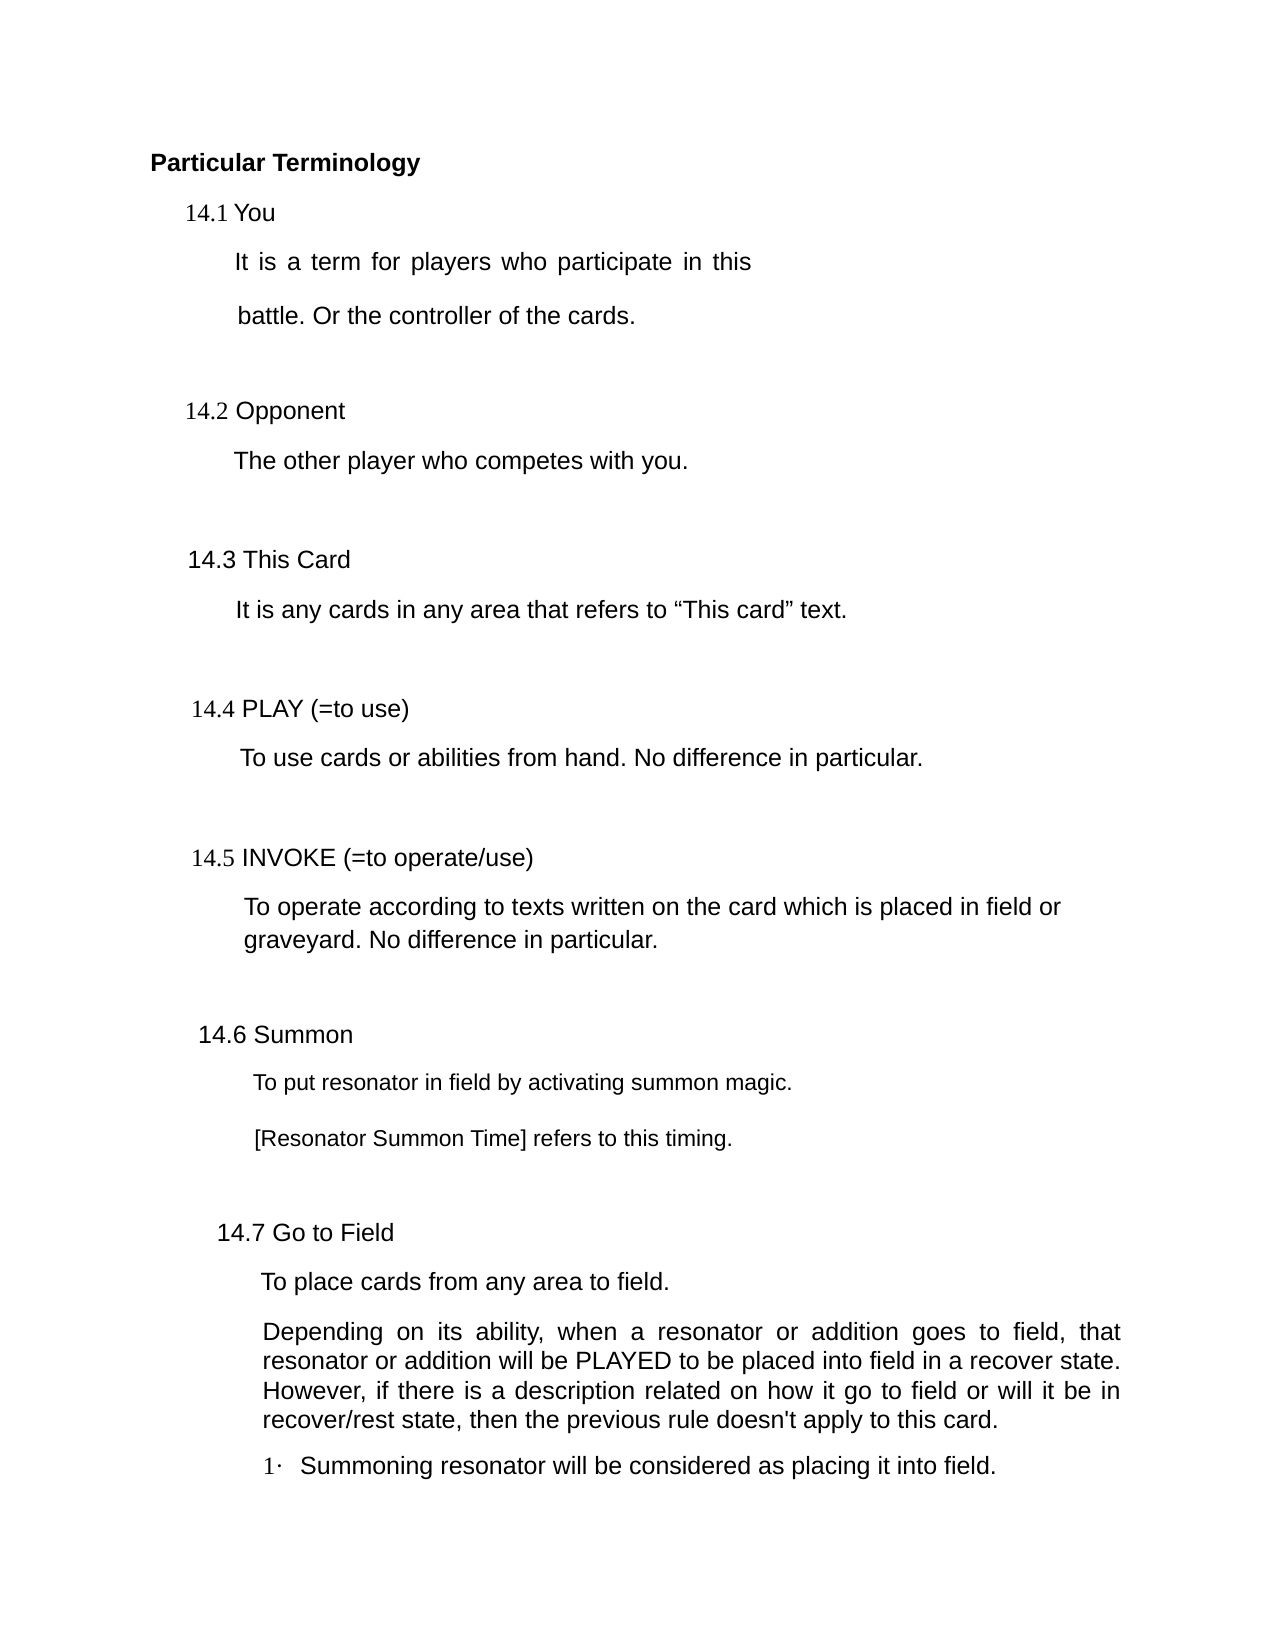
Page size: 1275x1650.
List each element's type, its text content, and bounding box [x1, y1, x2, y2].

text Depending on its ability, when a resonator or addition goes to field, that resonator or addition will be PLAYED to be placed into field in a recover state. However, if there is a description related on how it go to field or will it be in recover/rest state, then the previous rule doesn't apply to this card. [262, 1317, 1123, 1434]
list Opponent [184, 396, 1123, 425]
list You [184, 198, 1123, 227]
text Particular Terminology [150, 148, 1123, 176]
text The other player who competes with you. [233, 446, 1123, 474]
text It is a term for players who participate in this battle. Or the controller of the cards. [234, 247, 752, 329]
list Summoning resonator will be considered as placing it into field. [263, 1451, 1123, 1480]
text 14.6 Summon [198, 1020, 1123, 1048]
text 14.3 This Card [187, 545, 1123, 574]
text 14.7 Go to Field [217, 1218, 1123, 1246]
list PLAY (=to use) [191, 694, 1123, 723]
text To use cards or abilities from hand. No difference in particular. [239, 743, 1123, 772]
text To operate according to texts written on the card which is placed in field or graveyard. No difference in particular. [244, 892, 1123, 953]
text To place cards from any area to field. [260, 1267, 1123, 1296]
text It is any cards in any area that refers to “This card” text. [235, 594, 1123, 623]
text To put resonator in field by activating summon magic. [Resonator Summon Time] refers to this timing. [253, 1069, 796, 1151]
list INVOKE (=to operate/use) [191, 843, 1123, 871]
